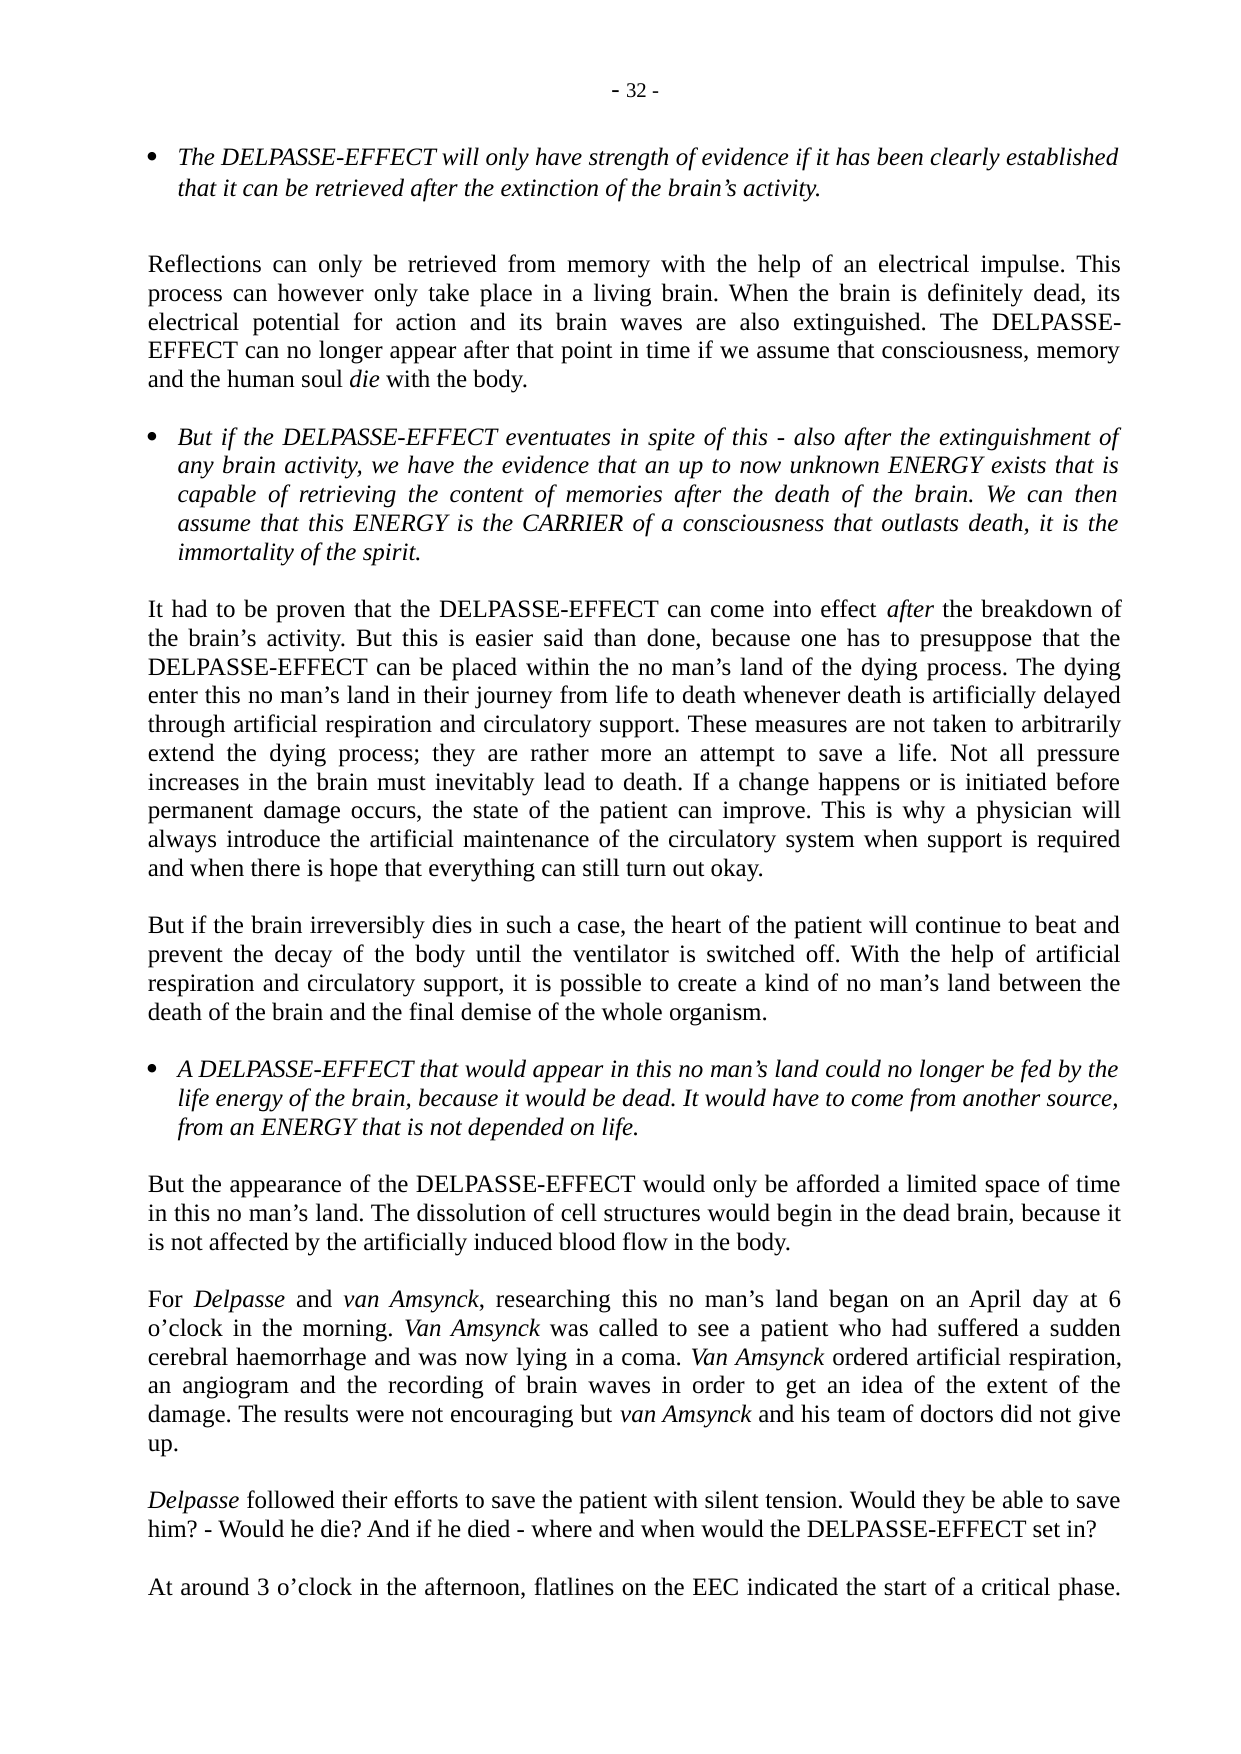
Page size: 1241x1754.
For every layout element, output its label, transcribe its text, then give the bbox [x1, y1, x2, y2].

text But if the brain irreversibly dies in such a case, the heart of the patient will continue to beat and prevent the decay of the body until the ventilator is switched off. With the help of artificial respiration and circulatory support, it is possible to create a kind of no man’s land between the death of the brain and the final demise of the whole organism. [148, 911, 1122, 1026]
text Delpasse followed their efforts to save the patient with silent tension. Would they be able to save him? - Would he die? And if he died - where and when would the DELPASSE-EFFECT set in? [148, 1486, 1122, 1543]
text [148, 1572, 1122, 1601]
text It had to be proven that the DELPASSE-EFFECT can come into effect after the breakdown of the brain’s activity. But this is easier said than done, because one has to presuppose that the DELPASSE-EFFECT can be placed within the no man’s land of the dying process. The dying enter this no man’s land in their journey from life to death whenever death is artificially delayed through artificial respiration and circulatory support. These measures are not taken to arbitrarily extend the dying process; they are rather more an attempt to save a life. Not all pressure increases in the brain must inevitably lead to death. If a change happens or is initiated before permanent damage occurs, the state of the patient can improve. This is why a physician will always introduce the artificial maintenance of the circulatory system when support is required and when there is hope that everything can still turn out okay. [148, 594, 1122, 882]
text But the appearance of the DELPASSE-EFFECT would only be afforded a limited space of time in this no man’s land. The dissolution of cell structures would begin in the dead brain, because it is not affected by the artificially induced blood flow in the body. [148, 1169, 1122, 1256]
list A DELPASSE-EFFECT that would appear in this no man’s land could no longer be fed by the life energy of the brain, because it would be dead. It would have to come from another source, from an ENERGY that is not depended on life. [148, 1054, 1122, 1141]
list The DELPASSE-EFFECT will only have strength of evidence if it has been clearly established that it can be retrieved after the extinction of the brain’s activity. [148, 142, 1122, 202]
list But if the DELPASSE-EFFECT eventuates in spite of this - also after the extinguishment of any brain activity, we have the evidence that an up to now unknown ENERGY exists that is capable of retrieving the content of memories after the death of the brain. We can then assume that this ENERGY is the CARRIER of a consciousness that outlasts death, it is the immortality of the spirit. [148, 422, 1122, 566]
text Reflections can only be retrieved from memory with the help of an electrical impulse. This process can however only take place in a living brain. When the brain is definitely dead, its electrical potential for action and its brain waves are also extinguished. The DELPASSE-EFFECT can no longer appear after that point in time if we assume that consciousness, memory and the human soul die with the body. [148, 249, 1122, 393]
text For Delpasse and van Amsynck, researching this no man’s land began on an April day at 6 o’clock in the morning. Van Amsynck was called to see a patient who had suffered a sudden cerebral haemorrhage and was now lying in a coma. Van Amsynck ordered artificial respiration, an angiogram and the recording of brain waves in order to get an idea of the extent of the damage. The results were not encouraging but van Amsynck and his team of doctors did not give up. [148, 1284, 1122, 1457]
